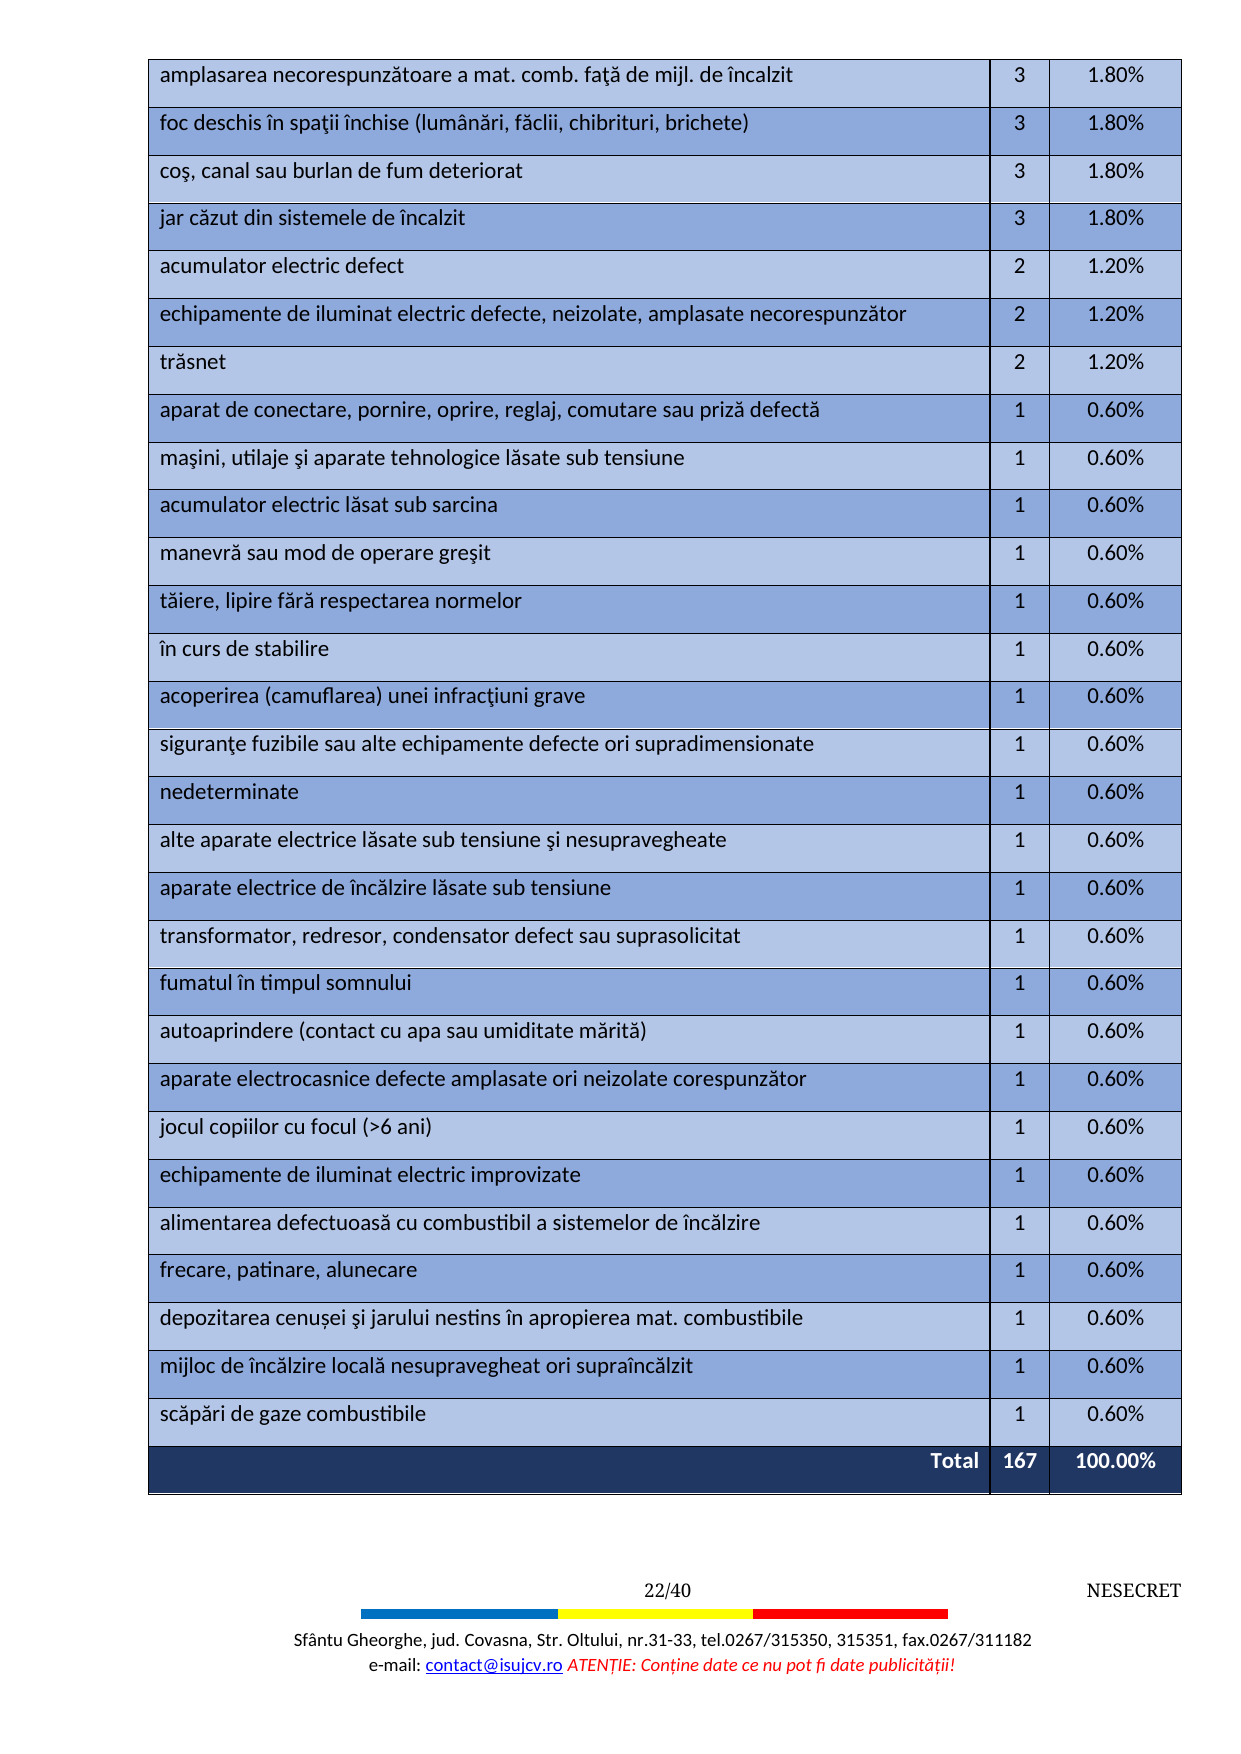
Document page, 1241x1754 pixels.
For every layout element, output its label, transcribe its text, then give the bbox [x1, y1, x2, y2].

table_cell manevră sau mod de operare greşit [149, 538, 989, 585]
table_cell 0.60% [1050, 1016, 1181, 1063]
table_cell scăpări de gaze combustibile [149, 1399, 989, 1446]
table_cell 0.60% [1050, 873, 1181, 920]
table_cell 1 [991, 1208, 1049, 1254]
table_cell transformator, redresor, condensator defect sau suprasolicitat [149, 921, 989, 967]
table_cell 0.60% [1050, 1112, 1181, 1159]
table_cell jocul copiilor cu focul (>6 ani) [149, 1112, 989, 1159]
table_cell 3 [991, 156, 1049, 202]
table_cell 1 [991, 873, 1049, 920]
table_cell alimentarea defectuoasă cu combustibil a sistemelor de încălzire [149, 1208, 989, 1254]
table_cell acumulator electric lăsat sub sarcina [149, 490, 989, 537]
table_cell mijloc de încălzire locală nesupravegheat ori supraîncălzit [149, 1351, 989, 1398]
table_cell 3 [991, 108, 1049, 155]
table_cell 1 [991, 443, 1049, 489]
table_cell 0.60% [1050, 490, 1181, 537]
table_cell 0.60% [1050, 682, 1181, 728]
table_cell 1 [991, 969, 1049, 1015]
table_cell 1 [991, 777, 1049, 824]
table_cell frecare, patinare, alunecare [149, 1255, 989, 1302]
table_cell 0.60% [1050, 1160, 1181, 1207]
table_cell 0.60% [1050, 443, 1181, 489]
table_cell 1 [991, 682, 1049, 728]
table_cell aparate electrice de încălzire lăsate sub tensiune [149, 873, 989, 920]
table_cell coş, canal sau burlan de fum deteriorat [149, 156, 989, 202]
table_cell 100.00% [1050, 1447, 1181, 1493]
table_cell 1 [991, 1255, 1049, 1302]
table_cell 0.60% [1050, 1255, 1181, 1302]
table_cell în curs de stabilire [149, 634, 989, 681]
table_cell 1.20% [1050, 347, 1181, 394]
table_cell 0.60% [1050, 921, 1181, 967]
table_cell 1 [991, 490, 1049, 537]
table_cell 1 [991, 825, 1049, 872]
table_cell 0.60% [1050, 777, 1181, 824]
table_cell autoaprindere (contact cu apa sau umiditate mărită) [149, 1016, 989, 1063]
table_cell echipamente de iluminat electric improvizate [149, 1160, 989, 1207]
table_cell 0.60% [1050, 538, 1181, 585]
table_cell 1 [991, 1399, 1049, 1446]
table_cell 0.60% [1050, 1064, 1181, 1111]
table_cell 1.80% [1050, 156, 1181, 202]
table_cell 1 [991, 921, 1049, 967]
table_cell 2 [991, 251, 1049, 298]
table_cell 1 [991, 1112, 1049, 1159]
table_cell 1 [991, 730, 1049, 776]
table_cell 1.20% [1050, 299, 1181, 346]
table_cell alte aparate electrice lăsate sub tensiune şi nesupravegheate [149, 825, 989, 872]
table_cell 0.60% [1050, 1399, 1181, 1446]
table_cell acoperirea (camuflarea) unei infracţiuni grave [149, 682, 989, 728]
table_cell 1 [991, 1160, 1049, 1207]
table_cell 0.60% [1050, 825, 1181, 872]
table_cell 0.60% [1050, 969, 1181, 1015]
table_cell 0.60% [1050, 395, 1181, 442]
table_cell trăsnet [149, 347, 989, 394]
table_cell 1 [991, 395, 1049, 442]
table_cell depozitarea cenușei şi jarului nestins în apropierea mat. combustibile [149, 1303, 989, 1350]
table_cell 0.60% [1050, 634, 1181, 681]
table_cell aparate electrocasnice defecte amplasate ori neizolate corespunzător [149, 1064, 989, 1111]
table_cell 1.20% [1050, 251, 1181, 298]
table_cell 1.80% [1050, 108, 1181, 155]
table_cell 1 [991, 1303, 1049, 1350]
table_cell acumulator electric defect [149, 251, 989, 298]
table_cell aparat de conectare, pornire, oprire, reglaj, comutare sau priză defectă [149, 395, 989, 442]
table_cell 2 [991, 347, 1049, 394]
table_cell foc deschis în spaţii închise (lumânări, făclii, chibrituri, brichete) [149, 108, 989, 155]
table_cell Total [149, 1447, 989, 1493]
table_cell 0.60% [1050, 730, 1181, 776]
table_cell 1.80% [1050, 60, 1181, 107]
table_cell tăiere, lipire fără respectarea normelor [149, 586, 989, 633]
table_cell 2 [991, 299, 1049, 346]
table_cell 1 [991, 634, 1049, 681]
table_cell 1.80% [1050, 204, 1181, 250]
table_cell 1 [991, 1064, 1049, 1111]
table_cell 1 [991, 1351, 1049, 1398]
table_cell amplasarea necorespunzătoare a mat. comb. faţă de mijl. de încalzit [149, 60, 989, 107]
table_cell 0.60% [1050, 586, 1181, 633]
table_cell echipamente de iluminat electric defecte, neizolate, amplasate necorespunzător [149, 299, 989, 346]
table_cell 3 [991, 60, 1049, 107]
table_cell siguranţe fuzibile sau alte echipamente defecte ori supradimensionate [149, 730, 989, 776]
table_cell 1 [991, 1016, 1049, 1063]
table_cell fumatul în timpul somnului [149, 969, 989, 1015]
table_cell 1 [991, 538, 1049, 585]
table_cell jar căzut din sistemele de încalzit [149, 204, 989, 250]
table_cell nedeterminate [149, 777, 989, 824]
table_cell 1 [991, 586, 1049, 633]
table_cell 0.60% [1050, 1303, 1181, 1350]
table_cell 3 [991, 204, 1049, 250]
table_cell 0.60% [1050, 1208, 1181, 1254]
table_cell 167 [991, 1447, 1049, 1493]
table_cell 0.60% [1050, 1351, 1181, 1398]
table_cell maşini, utilaje şi aparate tehnologice lăsate sub tensiune [149, 443, 989, 489]
